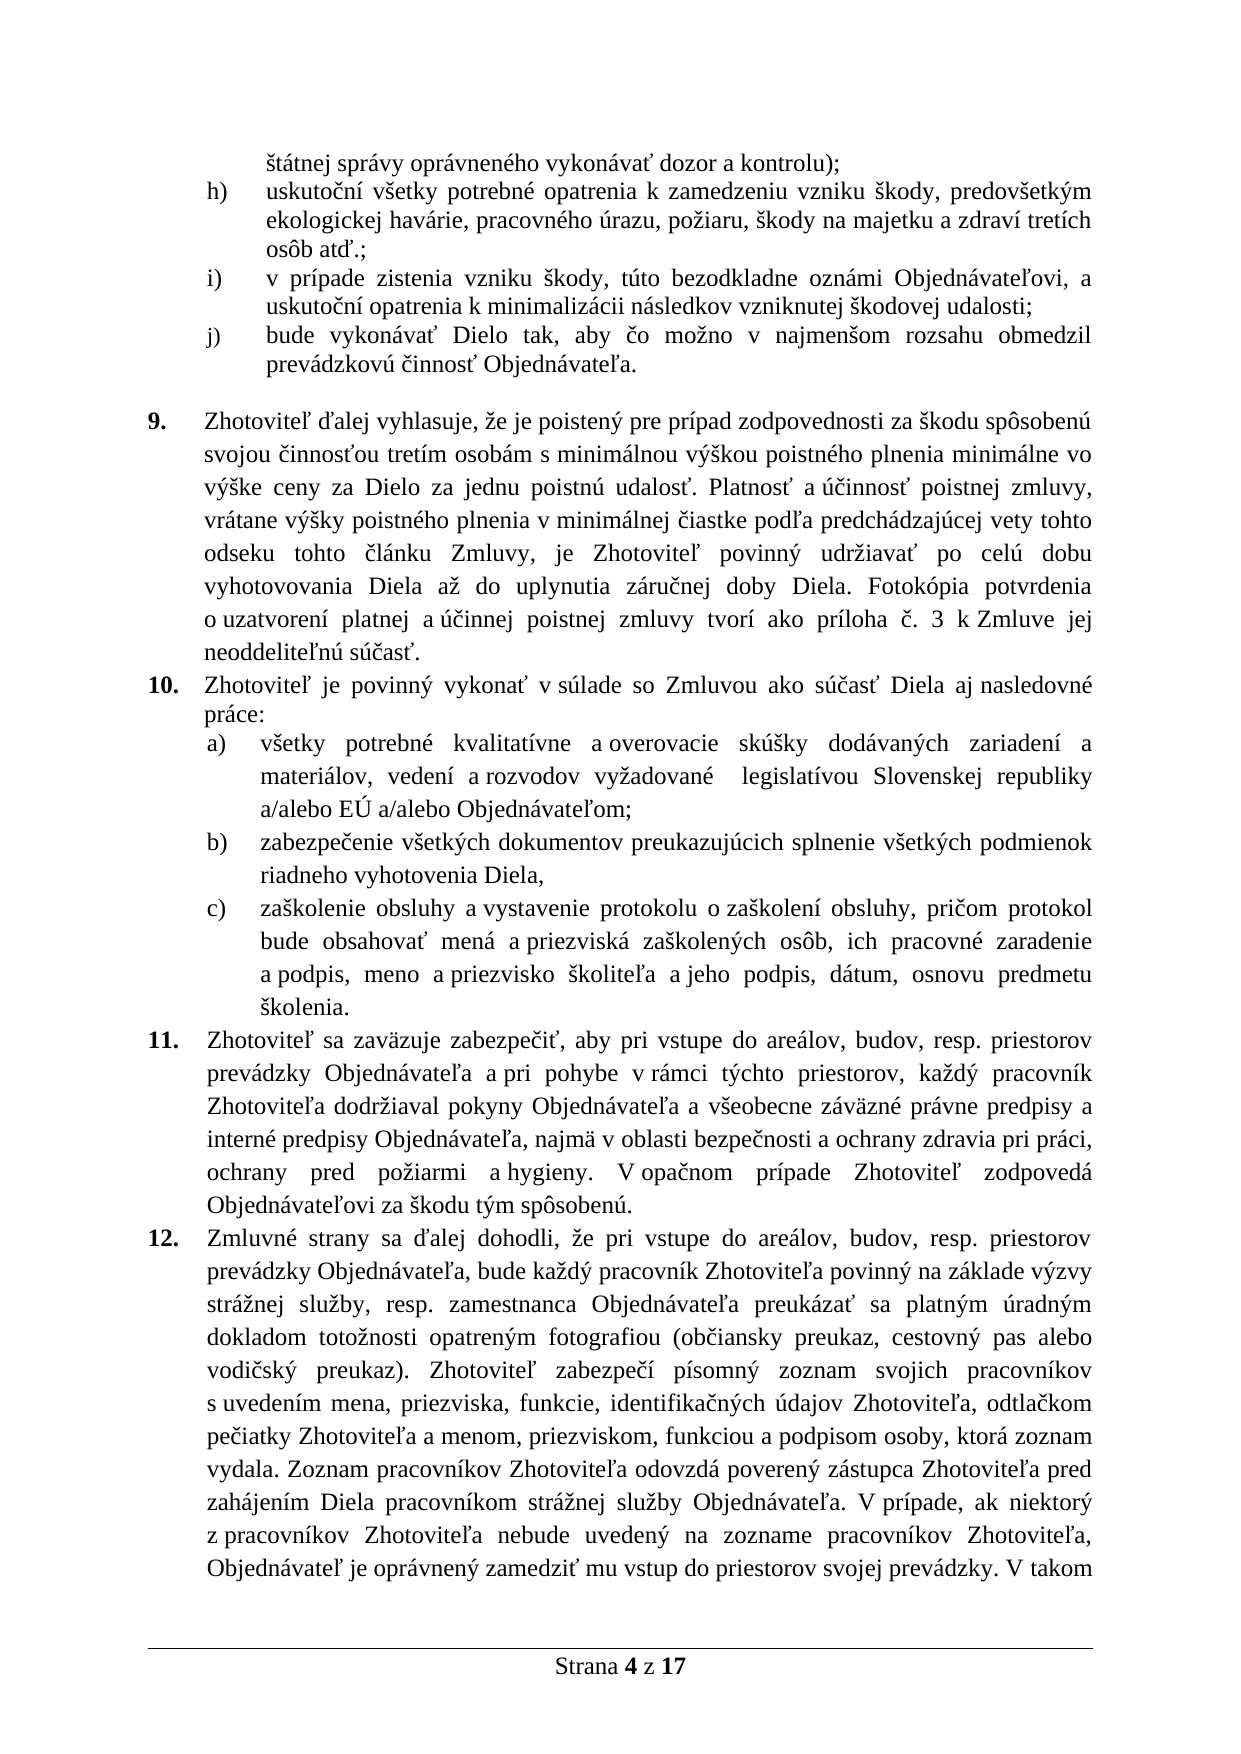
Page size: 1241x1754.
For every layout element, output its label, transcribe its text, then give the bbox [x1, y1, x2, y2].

list bude vykonávať Dielo tak, aby čo možno v najmenšom rozsahu obmedzil prevádzkovú činnosť Objednávateľa. [207, 320, 1093, 378]
list všetky potrebné kvalitatívne a overovacie skúšky dodávaných zariadení a materiálov, vedení a rozvodov vyžadované legislatívou Slovenskej republiky a/alebo EÚ a/alebo Objednávateľom; [207, 728, 1093, 823]
list Zhotoviteľ ďalej vyhlasuje, že je poistený pre prípad zodpovednosti za škodu spôsobenú svojou činnosťou tretím osobám s minimálnou výškou poistného plnenia minimálne vo výške ceny za Dielo za jednu poistnú udalosť. Platnosť a účinnosť poistnej zmluvy, vrátane výšky poistného plnenia v minimálnej čiastke podľa predchádzajúcej vety tohto odseku tohto článku Zmluvy, je Zhotoviteľ povinný udržiavať po celú dobu vyhotovovania Diela až do uplynutia záručnej doby Diela. Fotokópia potvrdenia o uzatvorení platnej a účinnej poistnej zmluvy tvorí ako príloha č. 3 k Zmluve jej neoddeliteľnú súčasť. [148, 406, 1093, 666]
list zaškolenie obsluhy a vystavenie protokolu o zaškolení obsluhy, pričom protokol bude obsahovať mená a priezviská zaškolených osôb, ich pracovné zaradenie a podpis, meno a priezvisko školiteľa a jeho podpis, dátum, osnovu predmetu školenia. [207, 893, 1093, 1021]
list Zhotoviteľ je povinný vykonať v súlade so Zmluvou ako súčasť Diela aj nasledovné práce: [148, 671, 1093, 728]
list Zhotoviteľ sa zaväzuje zabezpečiť, aby pri vstupe do areálov, budov, resp. priestorov prevádzky Objednávateľa a pri pohybe v rámci týchto priestorov, každý pracovník Zhotoviteľa dodržiaval pokyny Objednávateľa a všeobecne záväzné právne predpisy a interné predpisy Objednávateľa, najmä v oblasti bezpečnosti a ochrany zdravia pri práci, ochrany pred požiarmi a hygieny. V opačnom prípade Zhotoviteľ zodpovedá Objednávateľovi za škodu tým spôsobenú. [148, 1025, 1093, 1219]
list v prípade zistenia vzniku škody, túto bezodkladne oznámi Objednávateľovi, a uskutoční opatrenia k minimalizácii následkov vzniknutej škodovej udalosti; [207, 263, 1093, 320]
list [148, 1223, 1093, 1582]
list zabezpečenie všetkých dokumentov preukazujúcich splnenie všetkých podmienok riadneho vyhotovenia Diela, [207, 827, 1093, 889]
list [207, 148, 1093, 176]
list uskutoční všetky potrebné opatrenia k zamedzeniu vzniku škody, predovšetkým ekologickej havárie, pracovného úrazu, požiaru, škody na majetku a zdraví tretích osôb atď.; [207, 176, 1093, 263]
